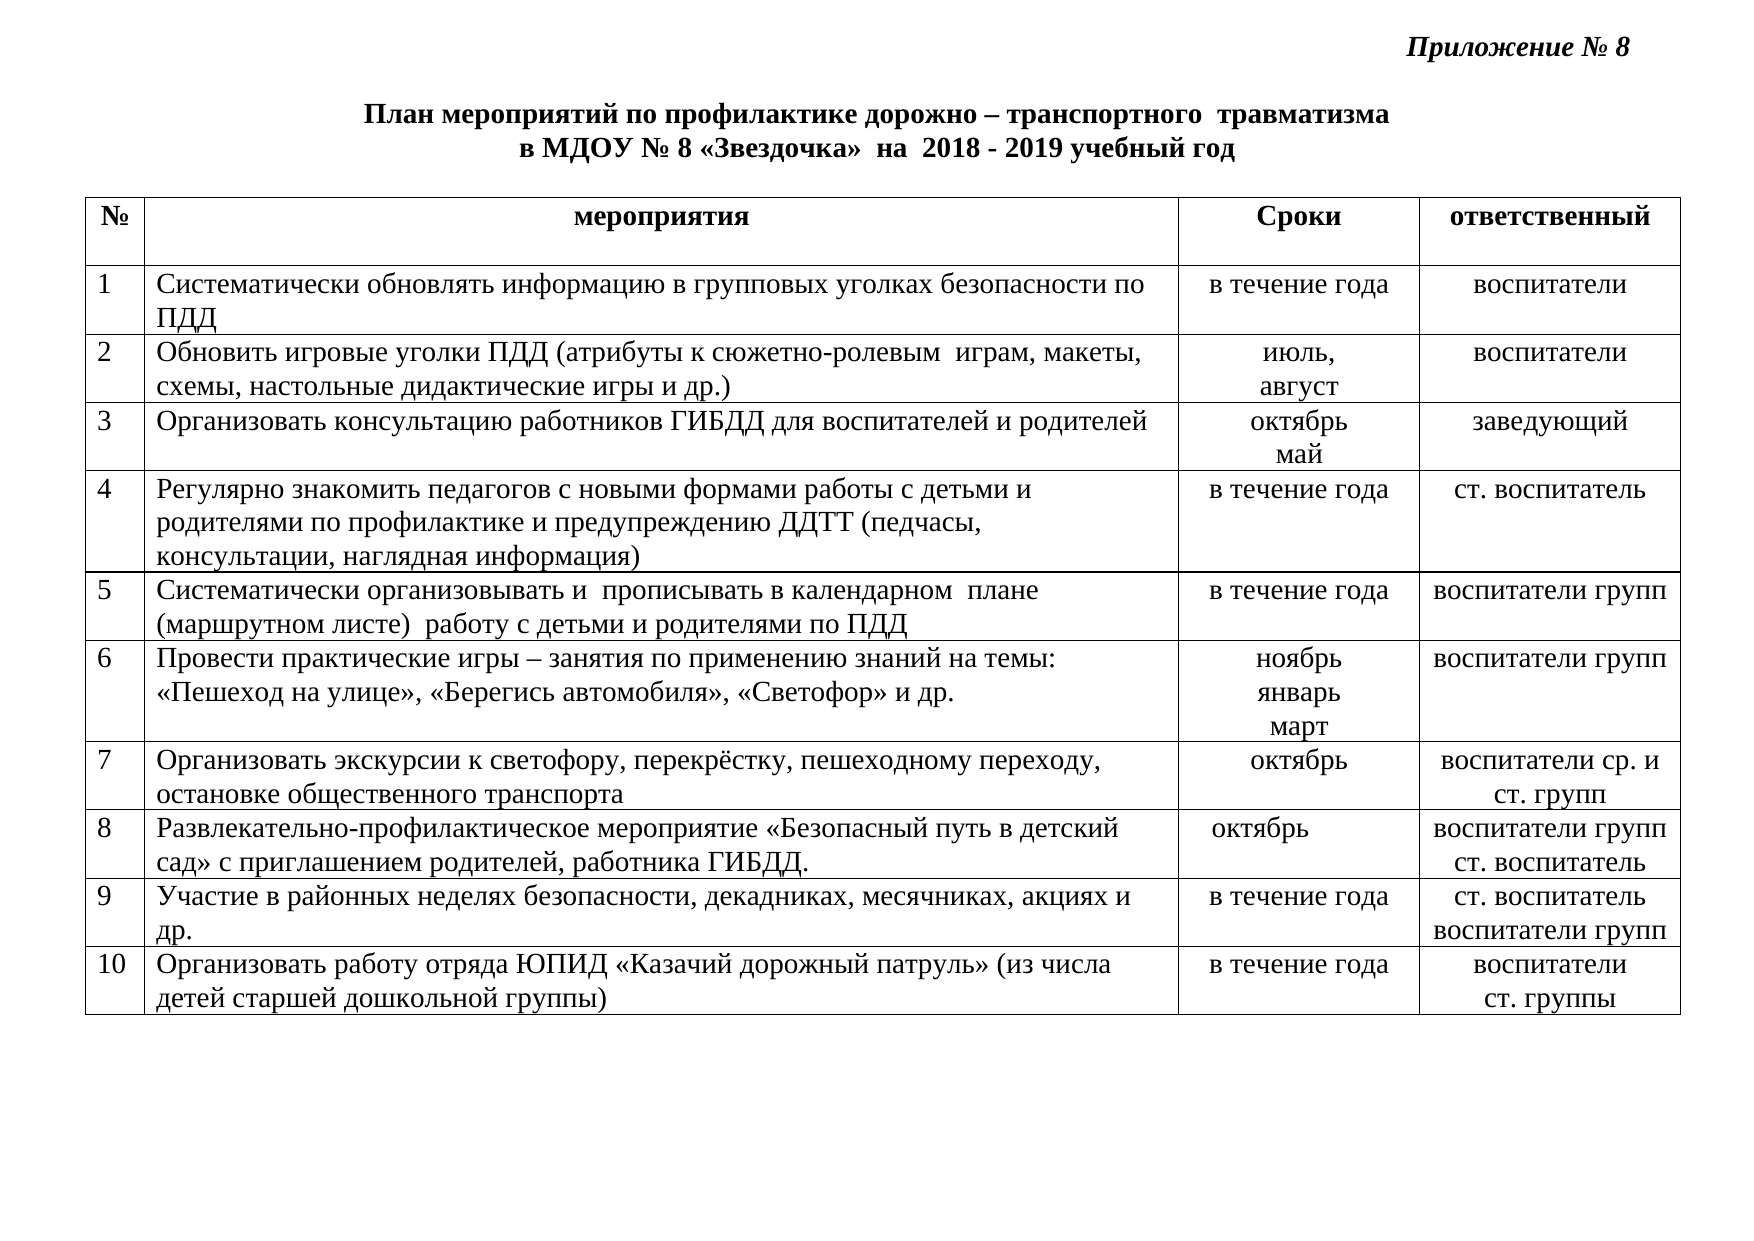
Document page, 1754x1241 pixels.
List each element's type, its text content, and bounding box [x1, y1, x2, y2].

table_cell ст. воспитатель воспитатели групп [1420, 879, 1680, 946]
table_cell 6 [86, 641, 144, 741]
table_cell воспитатели ст. группы [1420, 947, 1680, 1014]
table_cell Регулярно знакомить педагогов с новыми формами работы с детьми и родителями по профилактике и предупреждению ДДТТ (педчасы, консультации, наглядная информация) [145, 471, 1178, 571]
table_cell Провести практические игры – занятия по применению знаний на темы: «Пешеход на улице», «Берегись автомобиля», «Светофор» и др. [145, 641, 1178, 741]
table_cell 3 [86, 403, 144, 470]
table_cell ст. воспитатель [1420, 471, 1680, 571]
table_cell октябрь [1179, 810, 1419, 877]
table_header мероприятия [145, 198, 1178, 265]
table_header № [86, 198, 144, 265]
table_cell 1 [86, 266, 144, 333]
table_cell Систематически организовывать и прописывать в календарном плане (маршрутном листе) работу с детьми и родителями по ПДД [145, 573, 1178, 639]
table_cell в течение года [1179, 573, 1419, 639]
table_cell Обновить игровые уголки ПДД (атрибуты к сюжетно-ролевым играм, макеты, схемы, настольные дидактические игры и др.) [145, 335, 1178, 402]
table_cell Развлекательно-профилактическое мероприятие «Безопасный путь в детский сад» с приглашением родителей, работника ГИБДД. [145, 810, 1178, 877]
table_cell 8 [86, 810, 144, 877]
table_cell воспитатели групп [1420, 573, 1680, 639]
table_cell 4 [86, 471, 144, 571]
table_cell 9 [86, 879, 144, 946]
table_cell заведующий [1420, 403, 1680, 470]
table_header ответственный [1420, 198, 1680, 265]
table_cell Организовать работу отряда ЮПИД «Казачий дорожный патруль» (из числа детей старшей дошкольной группы) [145, 947, 1178, 1014]
table_cell в течение года [1179, 471, 1419, 571]
table_cell Участие в районных неделях безопасности, декадниках, месячниках, акциях и др. [145, 879, 1178, 946]
text План мероприятий по профилактике дорожно – транспортного травматизма [118, 97, 1636, 130]
table_cell воспитатели [1420, 266, 1680, 333]
table_cell 2 [86, 335, 144, 402]
text в МДОУ № 8 «Звездочка» на 2018 - 2019 учебный год [118, 130, 1636, 164]
table_cell в течение года [1179, 879, 1419, 946]
table_cell октябрь май [1179, 403, 1419, 470]
table_cell воспитатели групп ст. воспитатель [1420, 810, 1680, 877]
table_header Сроки [1179, 198, 1419, 265]
table_cell Организовать консультацию работников ГИБДД для воспитателей и родителей [145, 403, 1178, 470]
table_cell Систематически обновлять информацию в групповых уголках безопасности по ПДД [145, 266, 1178, 333]
table_cell воспитатели [1420, 335, 1680, 402]
table_cell воспитатели ср. и ст. групп [1420, 742, 1680, 809]
table_cell ноябрь январь март [1179, 641, 1419, 741]
text Приложение № 8 [121, 29, 1633, 63]
table_cell воспитатели групп [1420, 641, 1680, 741]
table_cell Организовать экскурсии к светофору, перекрёстку, пешеходному переходу, остановке общественного транспорта [145, 742, 1178, 809]
table_cell июль, август [1179, 335, 1419, 402]
table_cell в течение года [1179, 266, 1419, 333]
table_cell в течение года [1179, 947, 1419, 1014]
table_cell 10 [86, 947, 144, 1014]
table_cell 5 [86, 573, 144, 639]
table_cell 7 [86, 742, 144, 809]
table_cell октябрь [1179, 742, 1419, 809]
